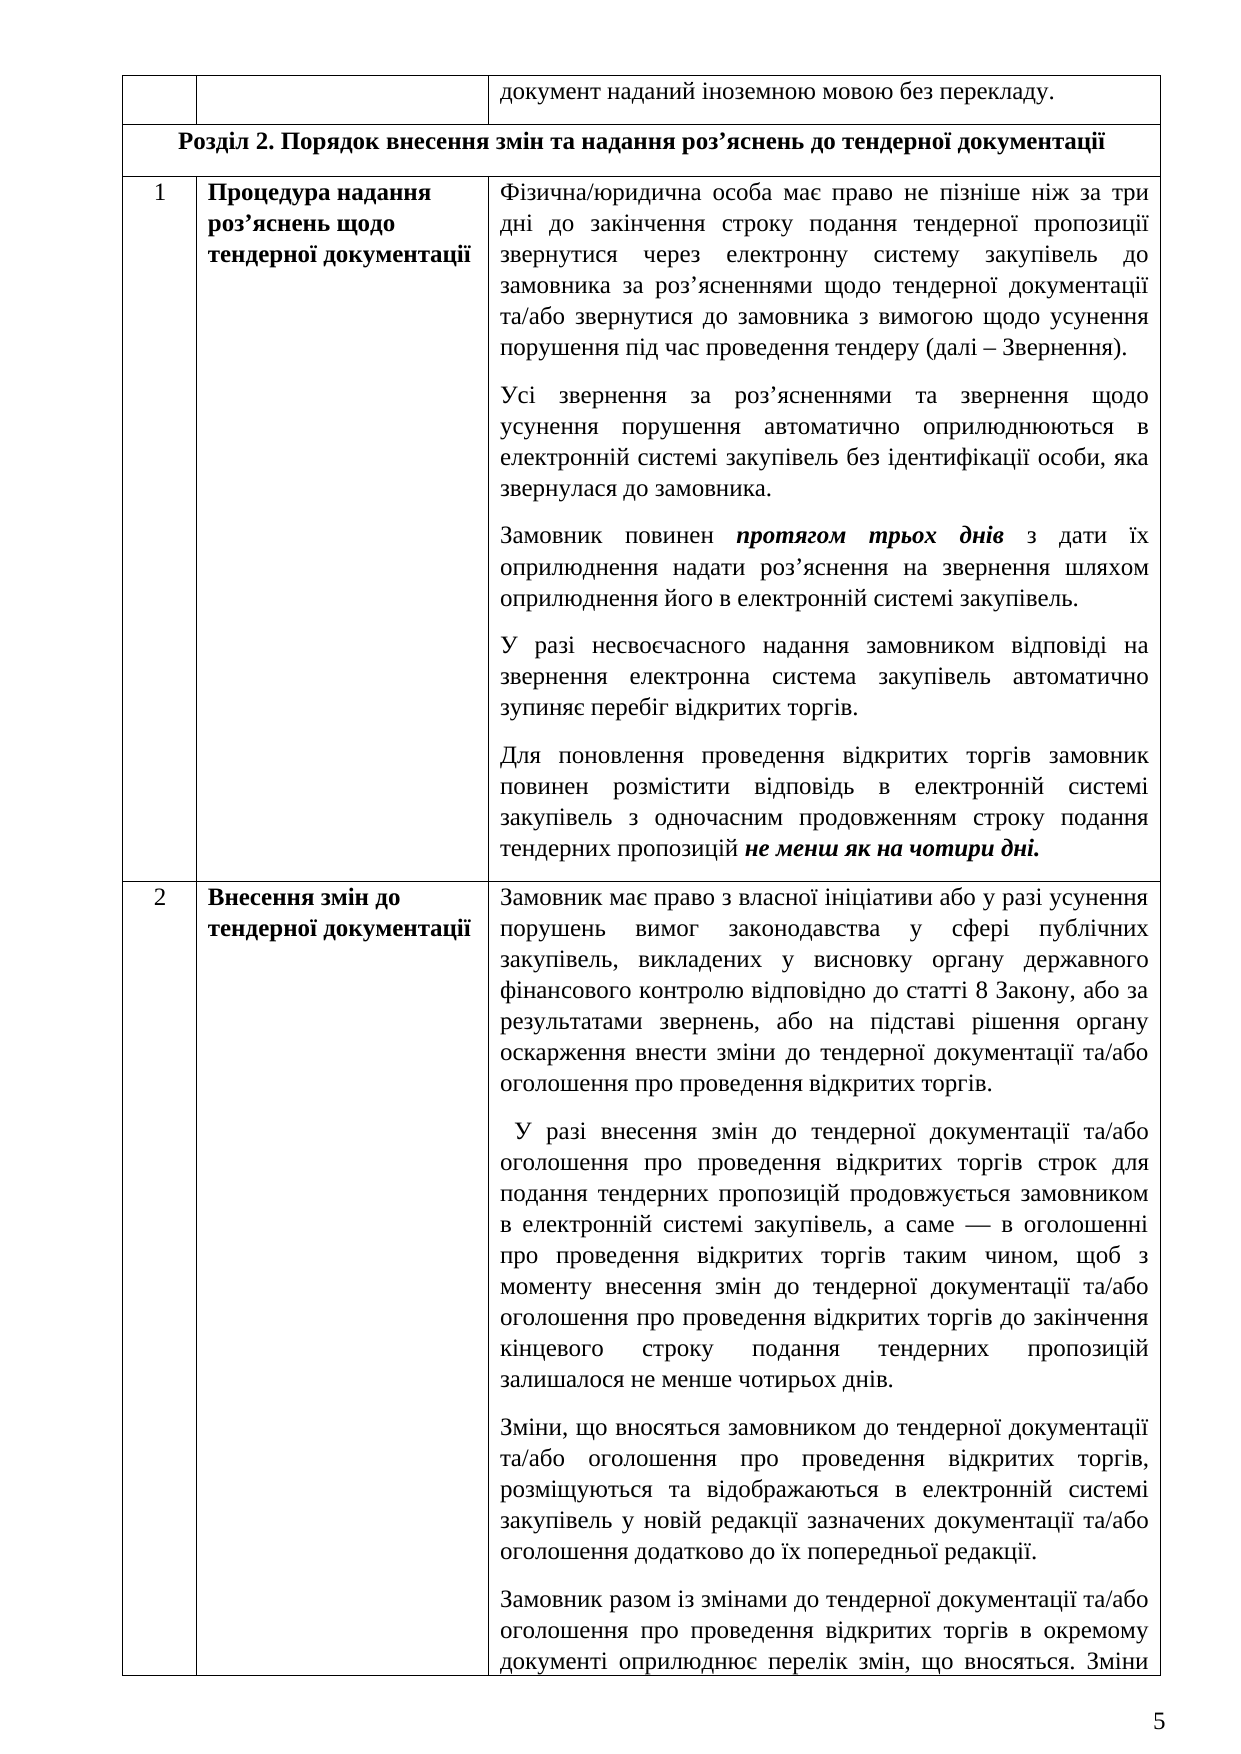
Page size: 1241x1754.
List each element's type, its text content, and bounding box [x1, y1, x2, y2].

table_cell Фізична/юридична особа має право не пізніше ніж за три дні до закінчення строку подання тендерної пропозиції звернутися через електронну систему закупівель до замовника за роз’ясненнями щодо тендерної документації та/або звернутися до замовника з вимогою щодо усунення порушення під час проведення тендеру (далі – Звернення). Усі звернення за роз’ясненнями та звернення щодо усунення порушення автоматично оприлюднюються в електронній системі закупівель без ідентифікації особи, яка звернулася до замовника. Замовник повинен протягом трьох днів з дати їх оприлюднення надати роз’яснення на звернення шляхом оприлюднення його в електронній системі закупівель. У разі несвоєчасного надання замовником відповіді на звернення електронна система закупівель автоматично зупиняє перебіг відкритих торгів. Для поновлення проведення відкритих торгів замовник повинен розмістити відповідь в електронній системі закупівель з одночасним продовженням строку подання тендерних пропозицій не менш як на чотири дні. [489, 177, 1160, 881]
table_cell Розділ 2. Порядок внесення змін та надання роз’яснень до тендерної документації [123, 125, 1160, 176]
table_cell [197, 882, 488, 1674]
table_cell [197, 76, 488, 123]
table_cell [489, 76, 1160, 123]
table_cell Процедура надання роз’яснень щодо тендерної документації [197, 177, 488, 881]
table_cell 1 [123, 177, 196, 881]
table_cell 2 [123, 882, 196, 1674]
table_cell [489, 882, 1160, 1674]
table_cell 7 [123, 76, 196, 123]
